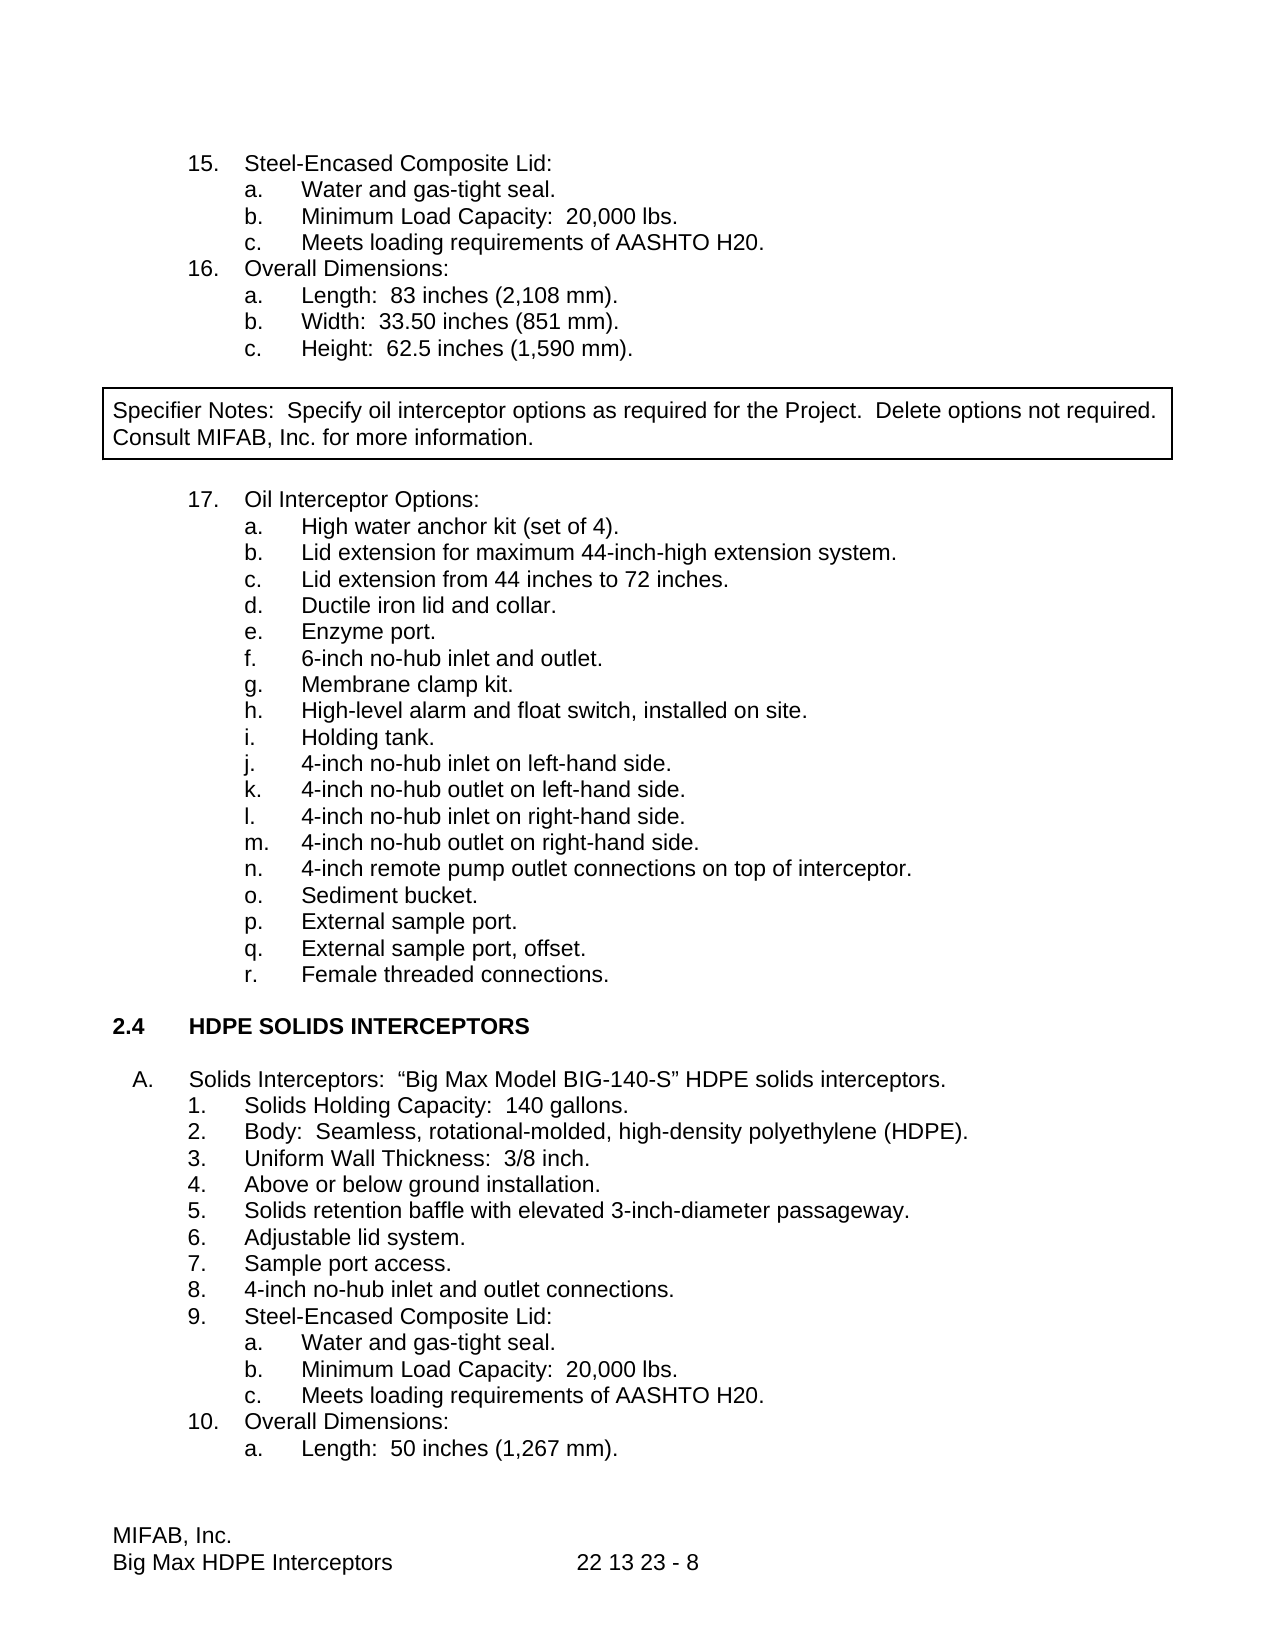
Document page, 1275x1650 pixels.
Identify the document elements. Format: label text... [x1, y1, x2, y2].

subtitle 4-inch remote pump outlet connections on top of interceptor. [244, 855, 1162, 882]
subtitle Sample port access. [187, 1250, 1162, 1276]
subtitle Lid extension from 44 inches to 72 inches. [244, 566, 1162, 592]
subtitle Minimum Load Capacity: 20,000 lbs. [244, 1356, 1162, 1382]
subtitle HDPE SOLIDS INTERCEPTORS [112, 1013, 1162, 1039]
subtitle Oil Interceptor Options: [187, 486, 1162, 513]
subtitle Holding tank. [244, 724, 1162, 750]
subtitle Height: 62.5 inches (1,590 mm). [244, 334, 1162, 361]
subtitle Sediment bucket. [244, 882, 1162, 908]
subtitle External sample port. [244, 908, 1162, 934]
subtitle Length: 50 inches (1,267 mm). [244, 1434, 1162, 1461]
subtitle Water and gas-tight seal. [244, 1329, 1162, 1356]
subtitle Steel-Encased Composite Lid: [187, 150, 1162, 176]
subtitle 4-inch no-hub inlet on right-hand side. [244, 803, 1162, 829]
subtitle Solids Holding Capacity: 140 gallons. [187, 1092, 1162, 1118]
subtitle 4-inch no-hub inlet on left-hand side. [244, 750, 1162, 776]
subtitle Length: 83 inches (2,108 mm). [244, 282, 1162, 308]
subtitle Lid extension for maximum 44-inch-high extension system. [244, 539, 1162, 566]
subtitle 4-inch no-hub outlet on right-hand side. [244, 829, 1162, 855]
subtitle Width: 33.50 inches (851 mm). [244, 308, 1162, 334]
subtitle Body: Seamless, rotational-molded, high-density polyethylene (HDPE). [187, 1118, 1162, 1145]
subtitle External sample port, offset. [244, 934, 1162, 961]
subtitle Meets loading requirements of AASHTO H20. [244, 229, 1162, 255]
subtitle High-level alarm and float switch, installed on site. [244, 697, 1162, 724]
subtitle 4-inch no-hub inlet and outlet connections. [187, 1276, 1162, 1303]
subtitle Overall Dimensions: [187, 255, 1162, 282]
subtitle High water anchor kit (set of 4). [244, 513, 1162, 539]
subtitle Steel-Encased Composite Lid: [187, 1303, 1162, 1329]
subtitle 6-inch no-hub inlet and outlet. [244, 644, 1162, 671]
subtitle Minimum Load Capacity: 20,000 lbs. [244, 203, 1162, 229]
subtitle Ductile iron lid and collar. [244, 592, 1162, 618]
subtitle Adjustable lid system. [187, 1224, 1162, 1250]
subtitle Solids Interceptors: “Big Max Model BIG-140-S” HDPE solids interceptors. [132, 1066, 1162, 1092]
subtitle Overall Dimensions: [187, 1408, 1162, 1434]
subtitle Female threaded connections. [244, 961, 1162, 987]
subtitle Meets loading requirements of AASHTO H20. [244, 1382, 1162, 1408]
subtitle Enzyme port. [244, 618, 1162, 644]
subtitle Above or below ground installation. [187, 1171, 1162, 1197]
subtitle 4-inch no-hub outlet on left-hand side. [244, 776, 1162, 803]
subtitle Membrane clamp kit. [244, 671, 1162, 697]
subtitle Solids retention baffle with elevated 3-inch-diameter passageway. [187, 1197, 1162, 1224]
subtitle Water and gas-tight seal. [244, 176, 1162, 203]
subtitle Uniform Wall Thickness: 3/8 inch. [187, 1145, 1162, 1171]
text Specifier Notes: Specify oil interceptor options as required for the Project. Delete options not required. Consult MIFAB, Inc. for more information. [104, 389, 1171, 458]
